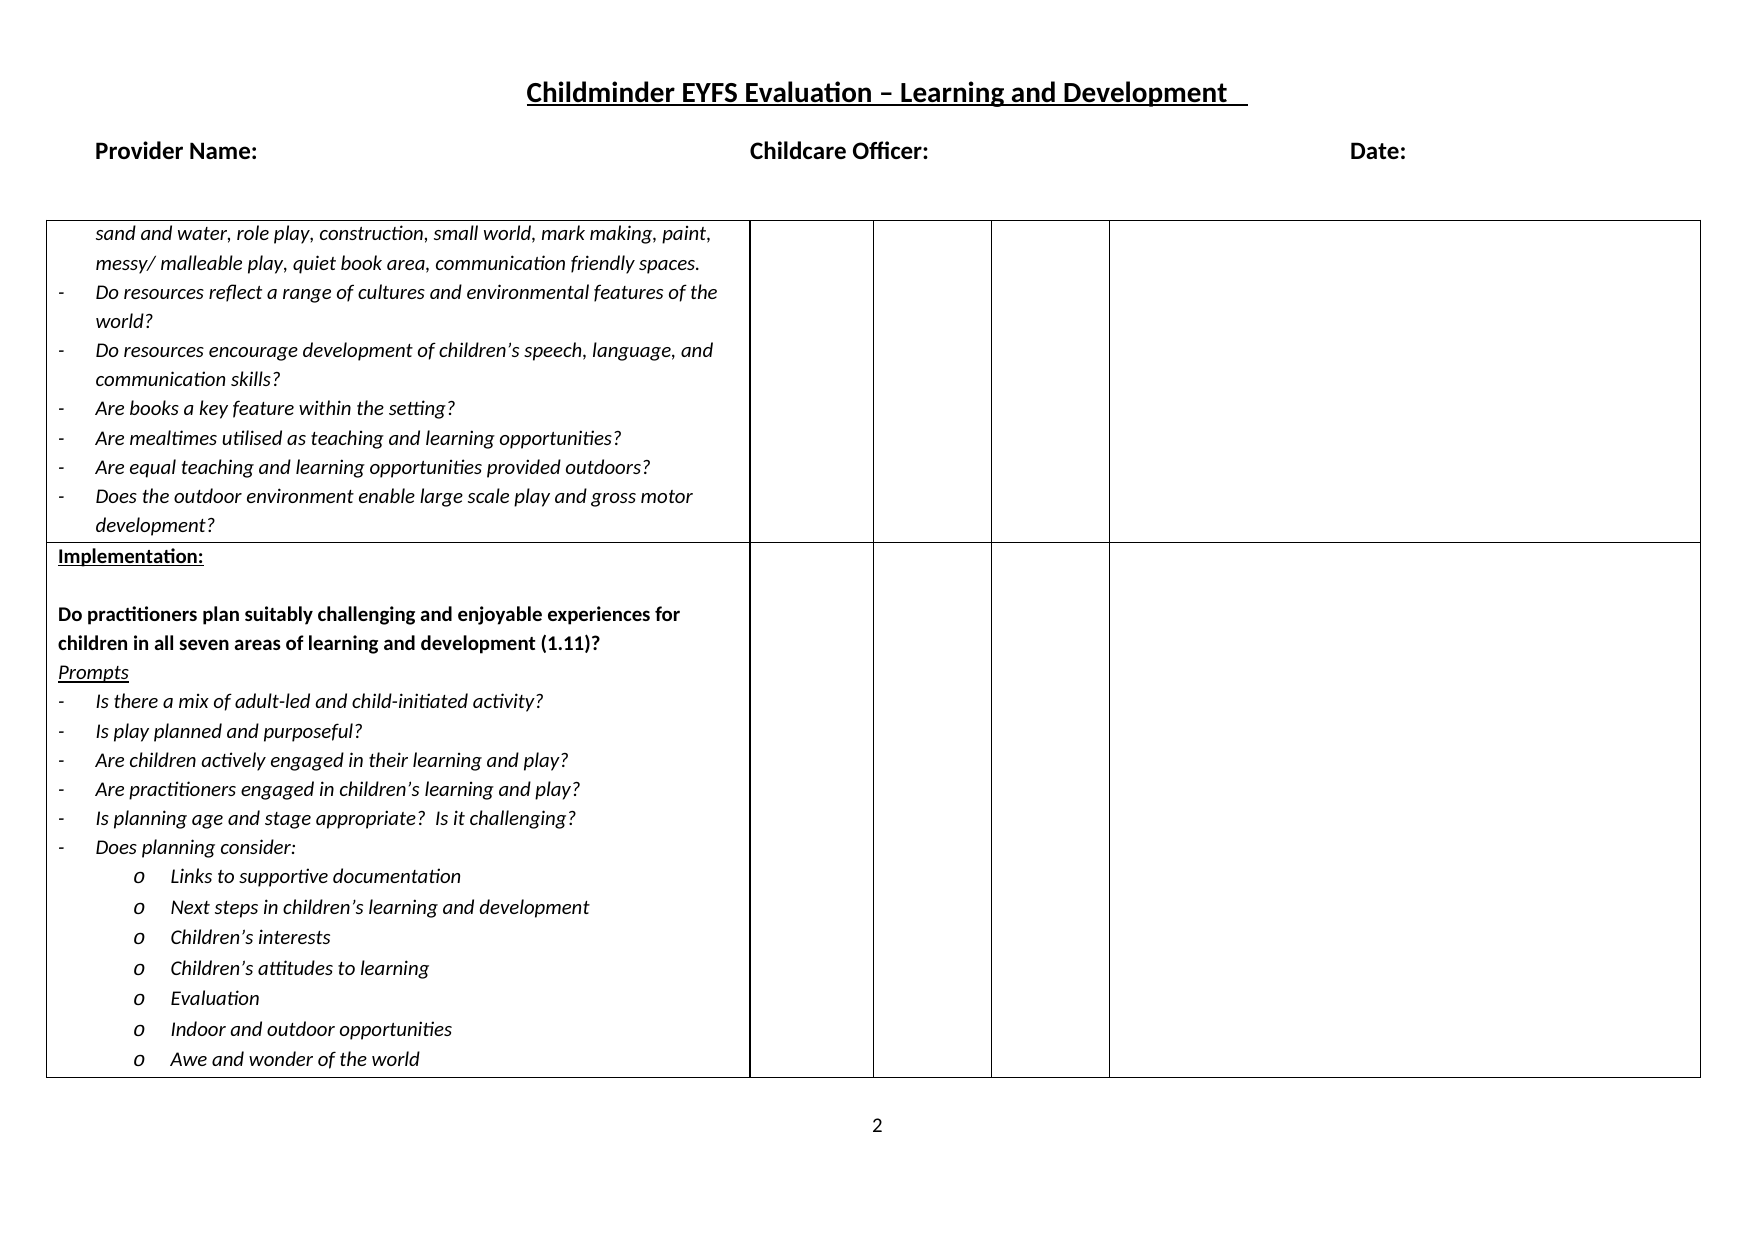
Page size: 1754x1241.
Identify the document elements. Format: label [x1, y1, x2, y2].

table_cell [874, 543, 991, 1077]
table_cell [751, 543, 873, 1077]
table_cell [992, 543, 1109, 1077]
table_cell [992, 221, 1109, 542]
table_cell [1110, 543, 1700, 1077]
table_cell [751, 221, 873, 542]
table_cell [874, 221, 991, 542]
table_cell [47, 543, 749, 1077]
table_cell [47, 221, 749, 542]
table_cell [1110, 221, 1700, 542]
